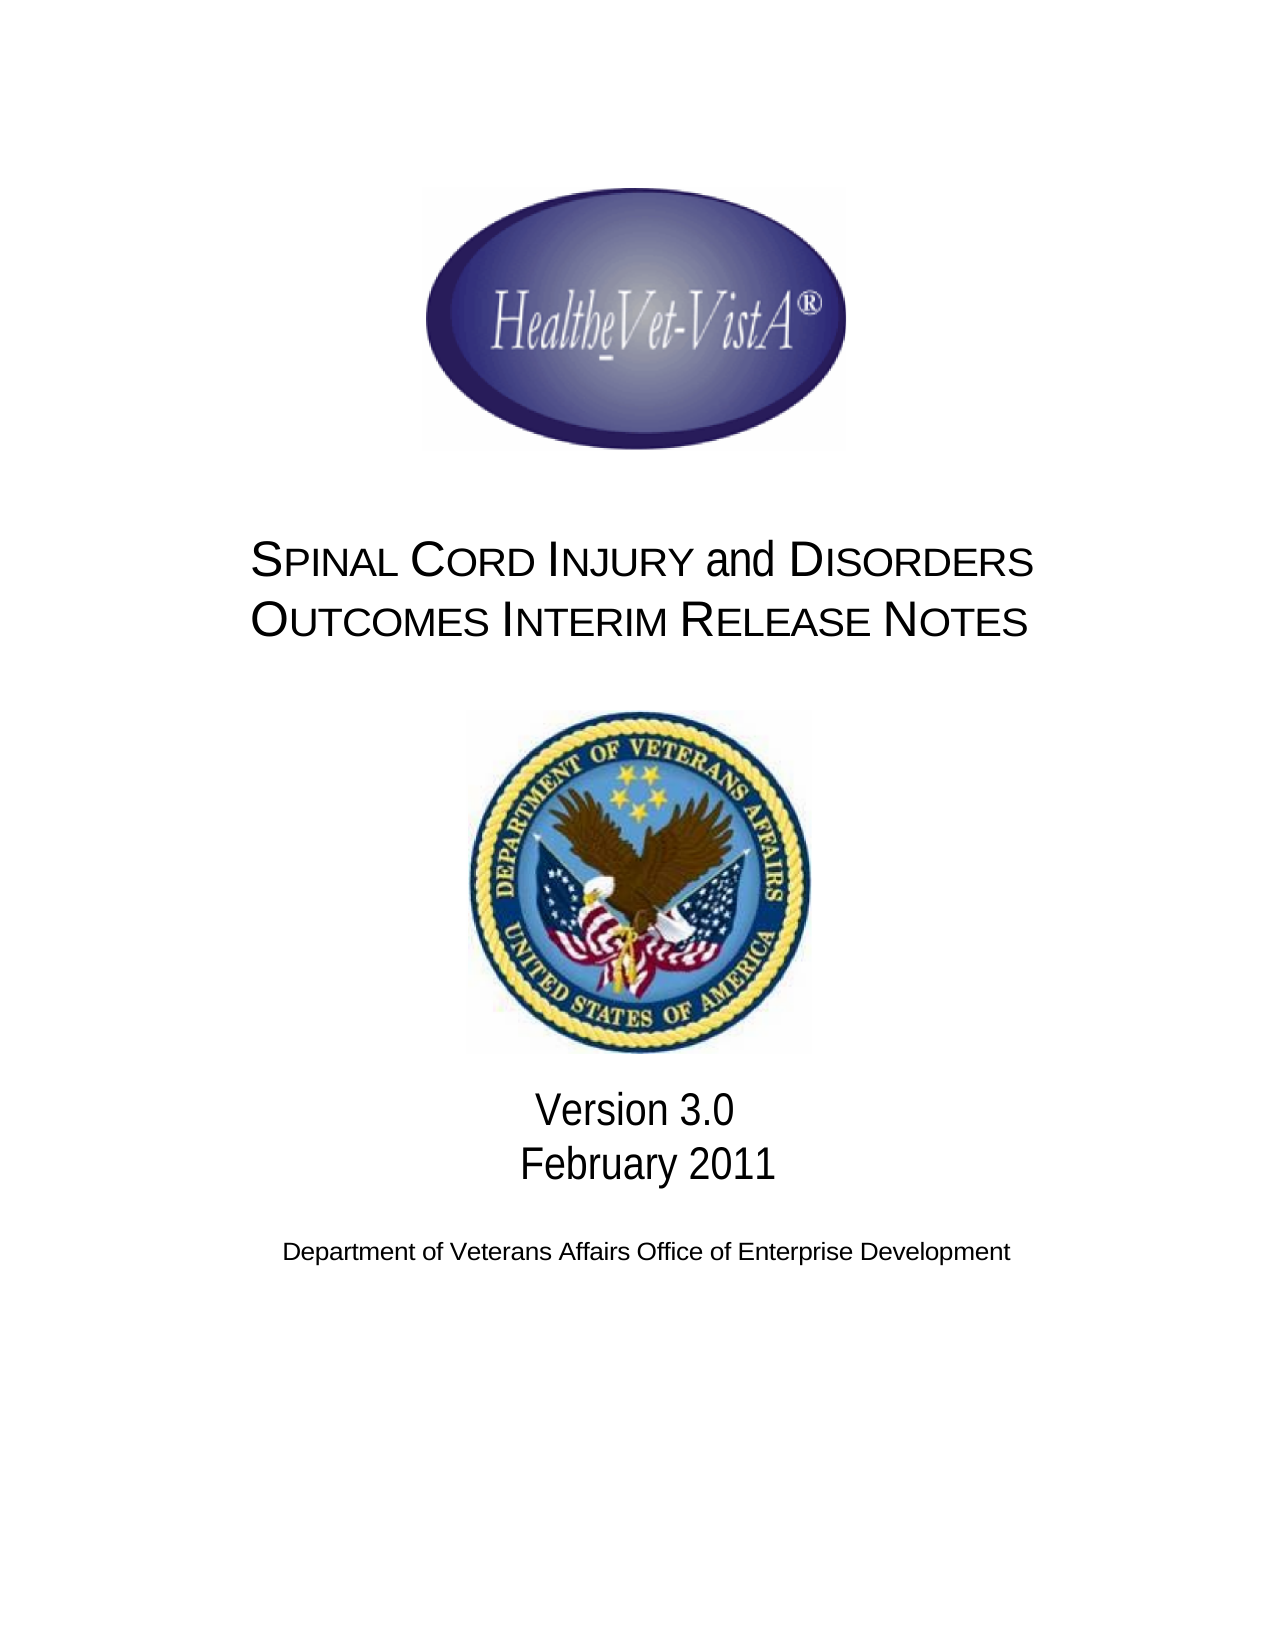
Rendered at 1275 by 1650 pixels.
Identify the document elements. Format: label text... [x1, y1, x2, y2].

text February 2011 [520, 1145, 1043, 1188]
text OUTCOMES INTERIM RELEASE NOTES [250, 597, 1043, 646]
picture [466, 710, 812, 1054]
text Version 3.0 [535, 1091, 1043, 1134]
text SPINAL CORD INJURY and DISORDERS [250, 537, 1043, 586]
picture [422, 187, 847, 451]
text Department of Veterans Affairs Office of Enterprise Development [250, 1237, 1043, 1266]
